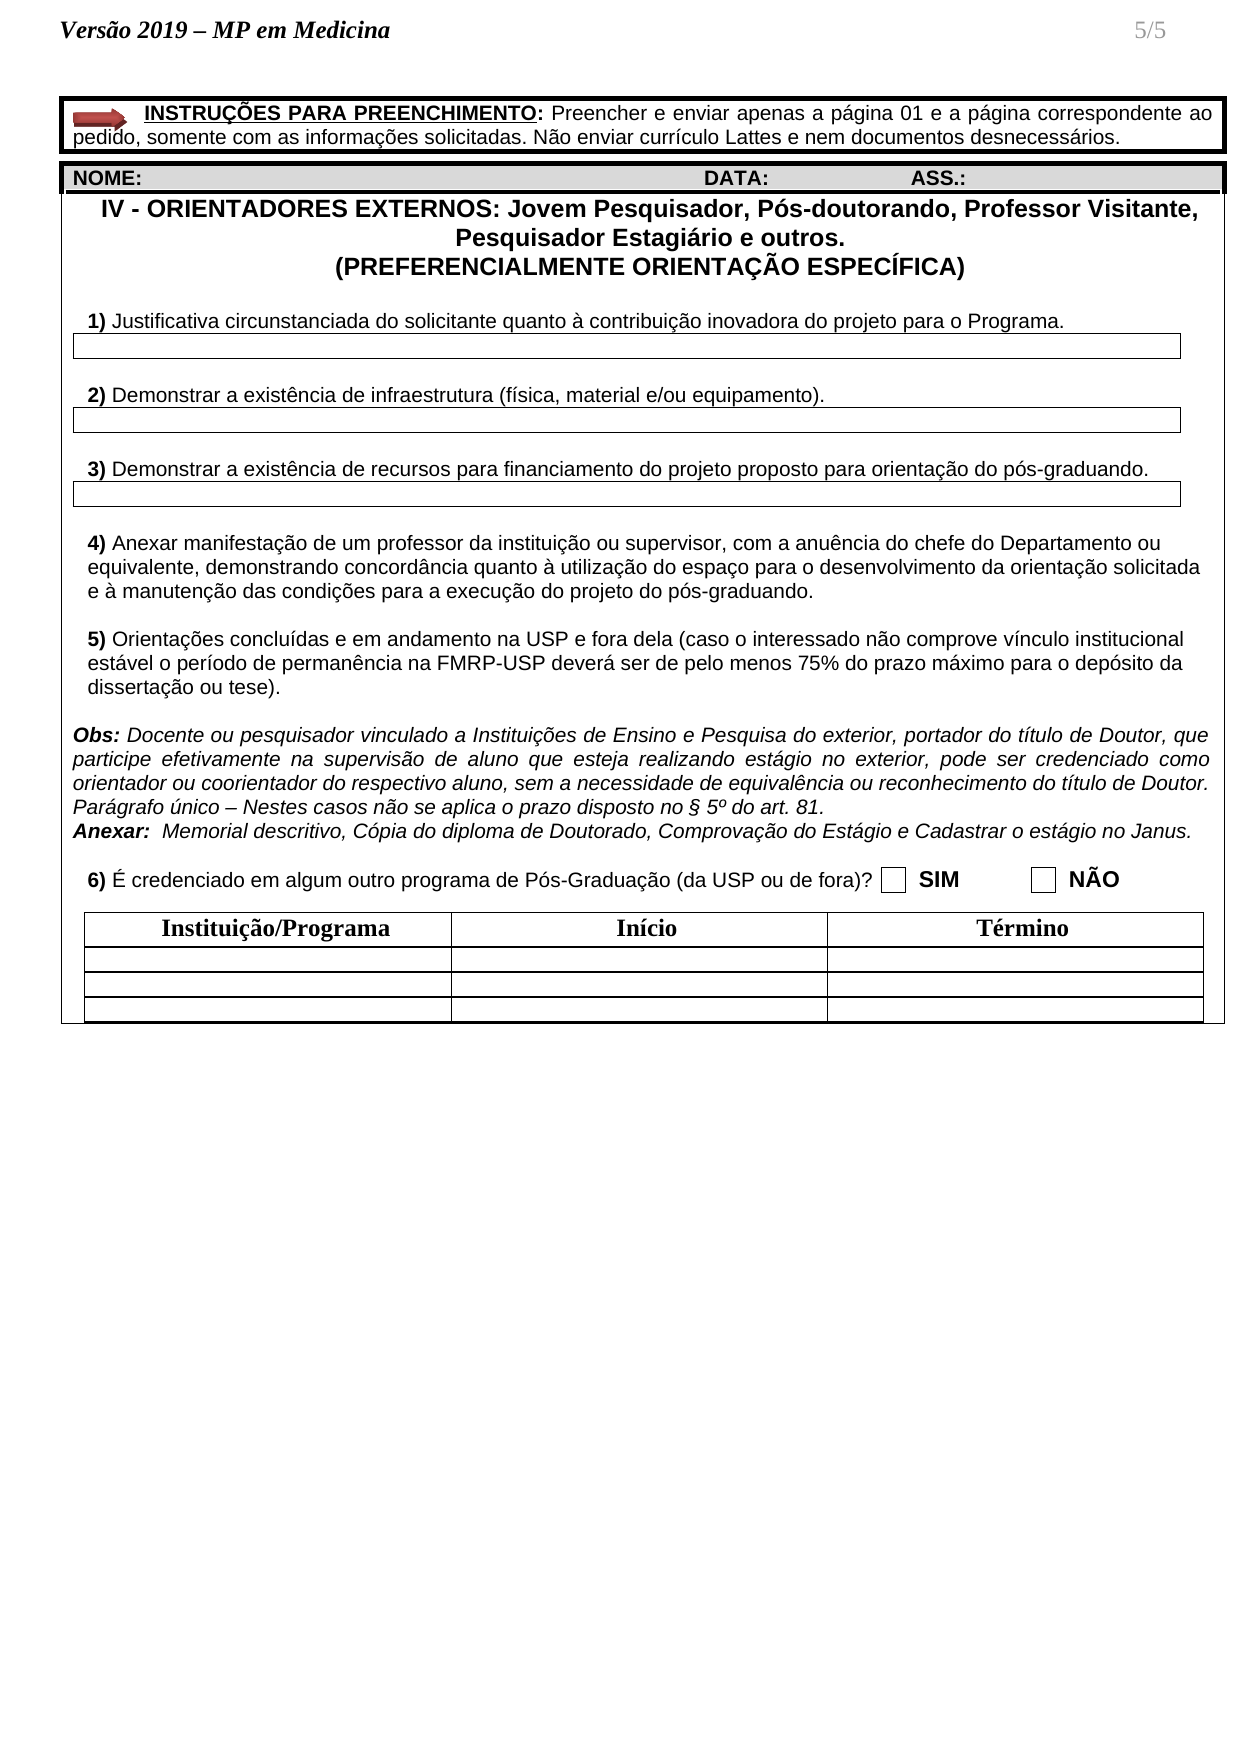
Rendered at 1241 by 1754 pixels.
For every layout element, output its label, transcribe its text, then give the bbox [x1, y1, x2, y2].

table_header INSTRUÇÕES PARA PREENCHIMENTO: Preencher e enviar apenas a página 01 e a página correspondente ao pedido, somente com as informações solicitadas. Não enviar currículo Lattes e nem documentos desnecessários. [64, 101, 1222, 149]
table_header NOME: [64, 166, 693, 189]
table_header ASS.: [899, 166, 1222, 189]
table_header DATA: [693, 166, 899, 189]
table_cell IV - ORIENTADORES EXTERNOS: Jovem Pesquisador, Pós-doutorando, Professor Visitante, Pesquisador Estagiário e outros. (PREFERENCIALMENTE ORIENTAÇÃO ESPECÍFICA) 1) Justificativa circunstanciada do solicitante quanto à contribuição inovadora do projeto para o Programa. 2) Demonstrar a existência de infraestrutura (física, material e/ou equipamento). 3) Demonstrar a existência de recursos para financiamento do projeto proposto para orientação do pós-graduando. 4) Anexar manifestação de um professor da instituição ou supervisor, com a anuência do chefe do Departamento ou equivalente, demonstrando concordância quanto à utilização do espaço para o desenvolvimento da orientação solicitada e à manutenção das condições para a execução do projeto do pós-graduando. 5) Orientações concluídas e em andamento na USP e fora dela (caso o interessado não comprove vínculo institucional estável o período de permanência na FMRP-USP deverá ser de pelo menos 75% do prazo máximo para o depósito da dissertação ou tese). Obs: Docente ou pesquisador vinculado a Instituições de Ensino e Pesquisa do exterior, portador do título de Doutor, que participe efetivamente na supervisão de aluno que esteja realizando estágio no exterior, pode ser credenciado como orientador ou coorientador do respectivo aluno, sem a necessidade de equivalência ou reconhecimento do título de Doutor. Parágrafo único – Nestes casos não se aplica o prazo disposto no § 5º do art. 81. Anexar: Memorial descritivo, Cópia do diploma de Doutorado, Comprovação do Estágio e Cadastrar o estágio no Janus. 6) É credenciado em algum outro programa de Pós-Graduação (da USP ou de fora)? SIM NÃO [62, 190, 1224, 1022]
